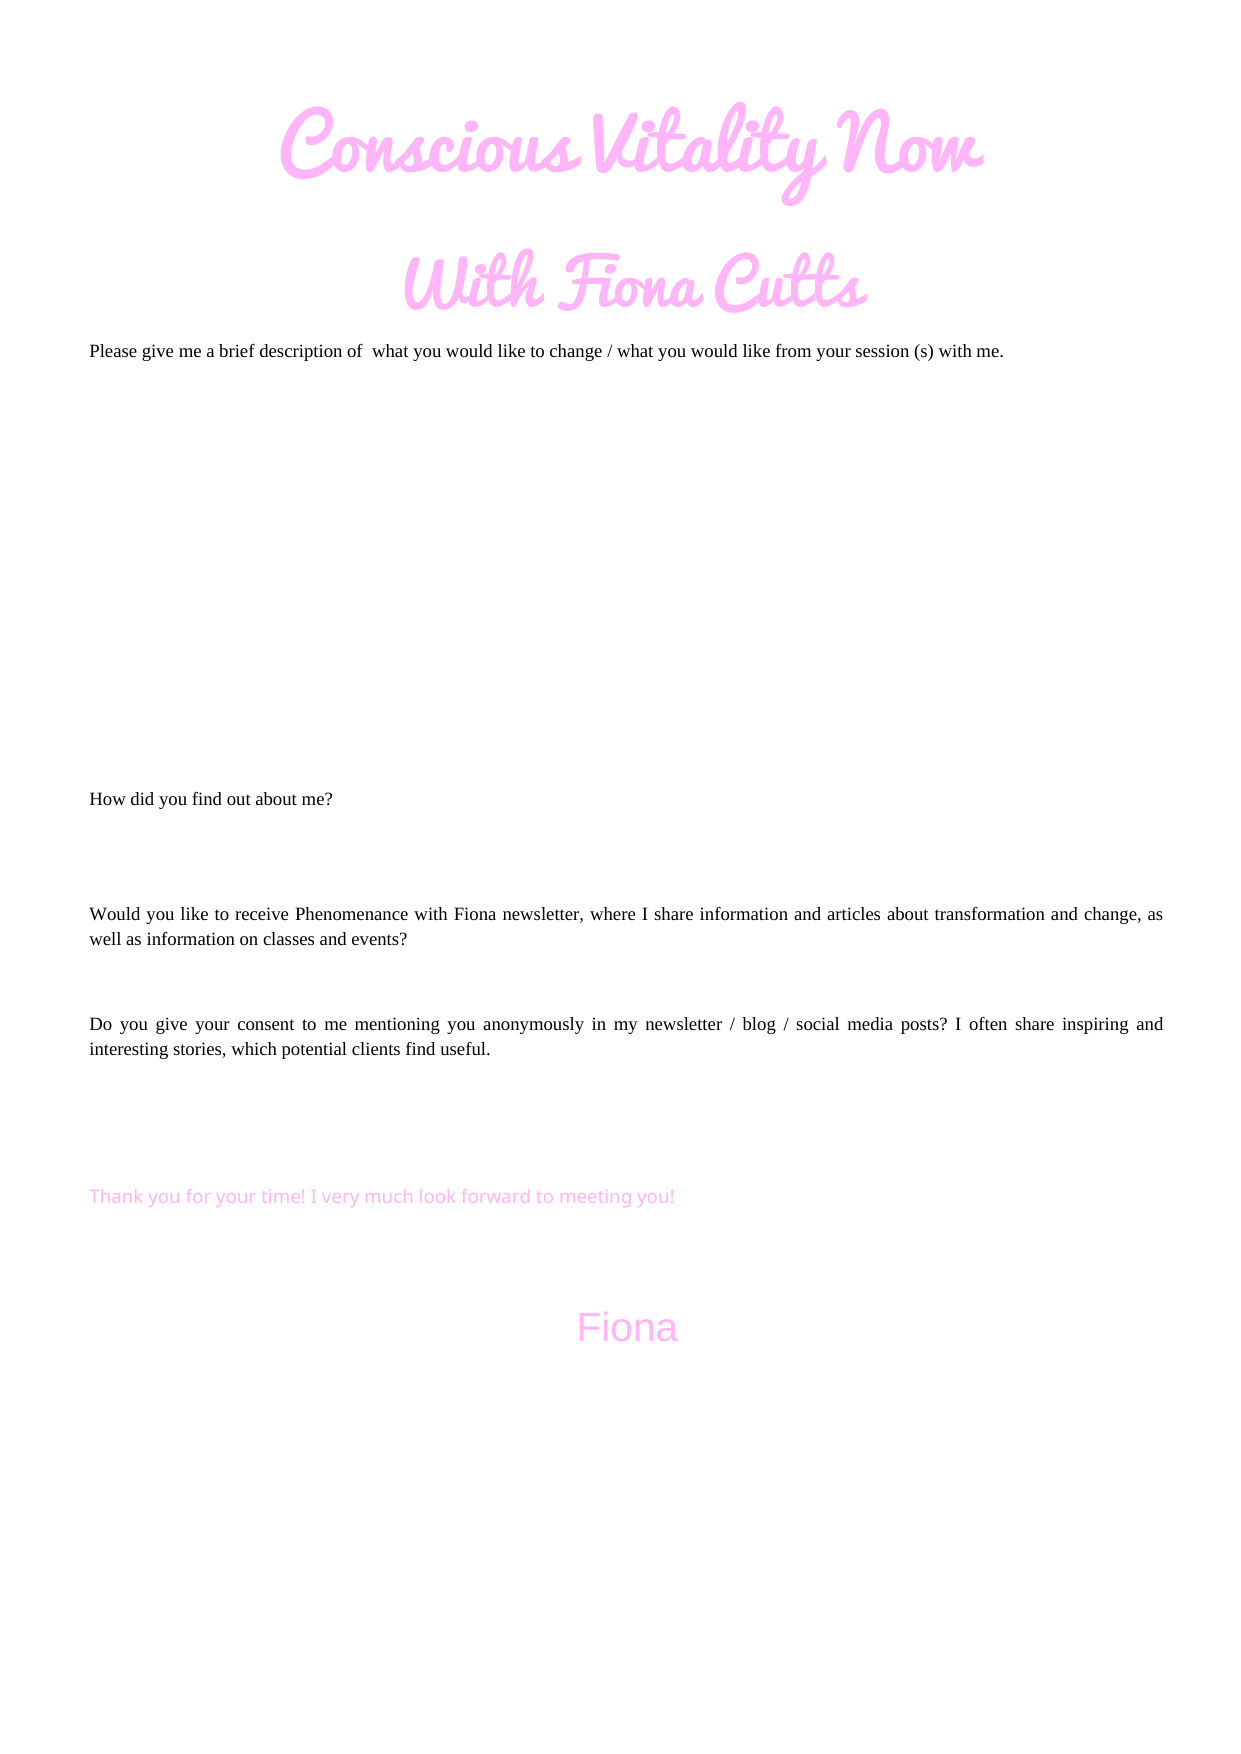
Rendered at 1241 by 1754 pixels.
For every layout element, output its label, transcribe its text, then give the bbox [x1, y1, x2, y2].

text Do you give your consent to me mentioning you anonymously in my newsletter / blog / social media posts? I often share inspiring and interesting stories, which potential clients find useful. [89, 1013, 1165, 1059]
text Thank you for your time! I very much look forward to meeting you! [89, 1183, 1165, 1209]
text How did you find out about me? [89, 788, 1165, 809]
text Fiona [89, 1303, 1165, 1350]
text Would you like to receive Phenomenance with Fiona newsletter, where I share information and articles about transformation and change, as well as information on classes and events? [89, 903, 1165, 949]
text Please give me a brief description of what you would like to change / what you would like from your session (s) with me. [89, 340, 1165, 362]
